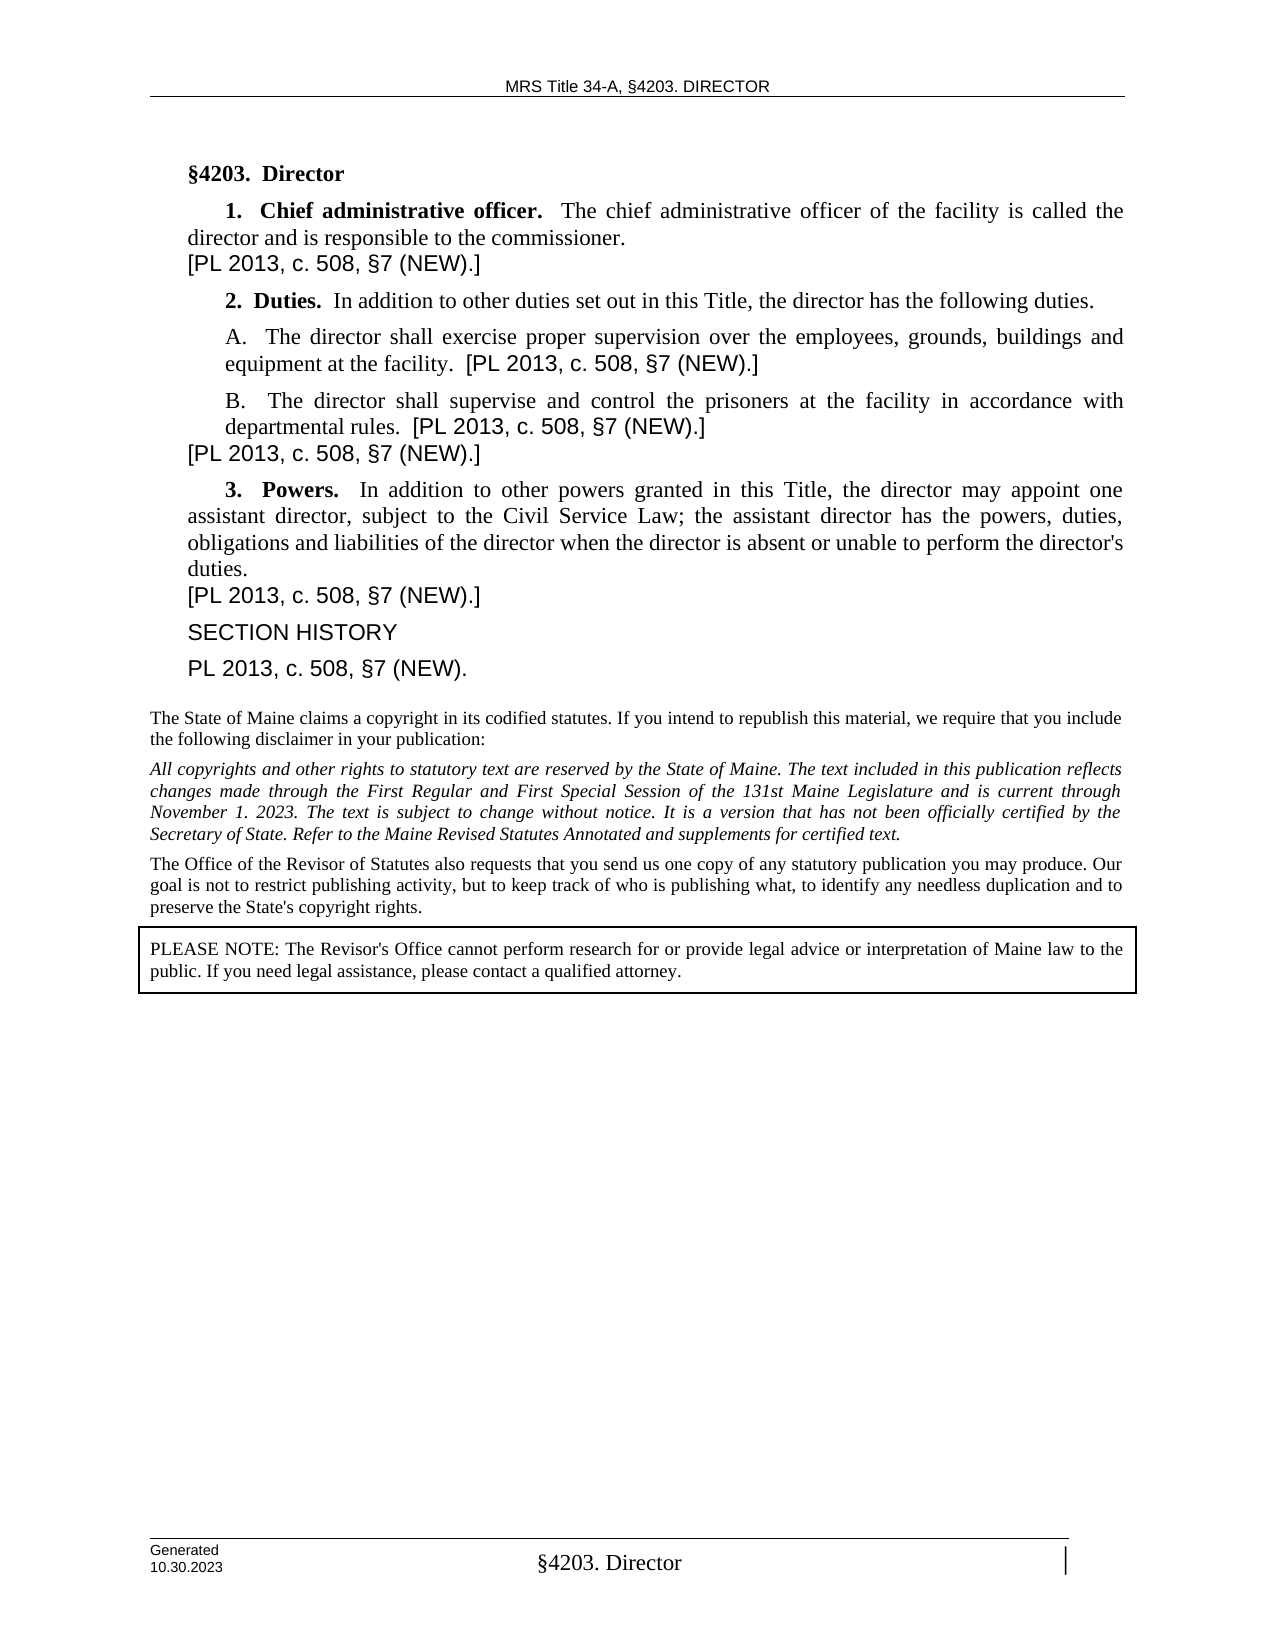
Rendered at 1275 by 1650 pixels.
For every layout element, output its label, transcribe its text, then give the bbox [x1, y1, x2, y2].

text The Office of the Revisor of Statutes also requests that you send us one copy of any statutory publication you may produce. Our goal is not to restrict publishing activity, but to keep track of who is publishing what, to identify any needless duplication and to preserve the State's copyright rights. [150, 853, 1125, 917]
text [PL 2013, c. 508, §7 (NEW).] [187, 250, 1125, 276]
text [PL 2013, c. 508, §7 (NEW).] [187, 582, 1125, 608]
text 3. Powers. In addition to other powers granted in this Title, the director may appoint one assistant director, subject to the Civil Service Law; the assistant director has the powers, duties, obligations and liabilities of the director when the director is absent or unable to perform the director's duties. [187, 476, 1125, 582]
text SECTION HISTORY [187, 618, 1125, 645]
text [PL 2013, c. 508, §7 (NEW).] [187, 439, 1125, 466]
text §4203. Director [187, 160, 1125, 187]
text All copyrights and other rights to statutory text are reserved by the State of Maine. The text included in this publication reflects changes made through the First Regular and First Special Session of the 131st Maine Legislature and is current through November 1. 2023 . The text is subject to change without notice. It is a version that has not been officially certified by the Secretary of State. Refer to the Maine Revised Statutes Annotated and supplements for certified text. [150, 758, 1125, 844]
text B. The director shall supervise and control the prisoners at the facility in accordance with departmental rules. [PL 2013, c. 508, §7 (NEW).] [225, 387, 1125, 439]
text A. The director shall exercise proper supervision over the employees, grounds, buildings and equipment at the facility. [PL 2013, c. 508, §7 (NEW).] [225, 323, 1125, 376]
text 2. Duties. In addition to other duties set out in this Title, the director has the following duties. [187, 287, 1125, 313]
text PLEASE NOTE: The Revisor's Office cannot perform research for or provide legal advice or interpretation of Maine law to the public. If you need legal assistance, please contact a qualified attorney. [140, 928, 1135, 992]
text PL 2013, c. 508, §7 (NEW). [187, 655, 1125, 682]
text 1. Chief administrative officer. The chief administrative officer of the facility is called the director and is responsible to the commissioner. [187, 197, 1125, 250]
text The State of Maine claims a copyright in its codified statutes. If you intend to republish this material, we require that you include the following disclaimer in your publication: [150, 707, 1125, 750]
